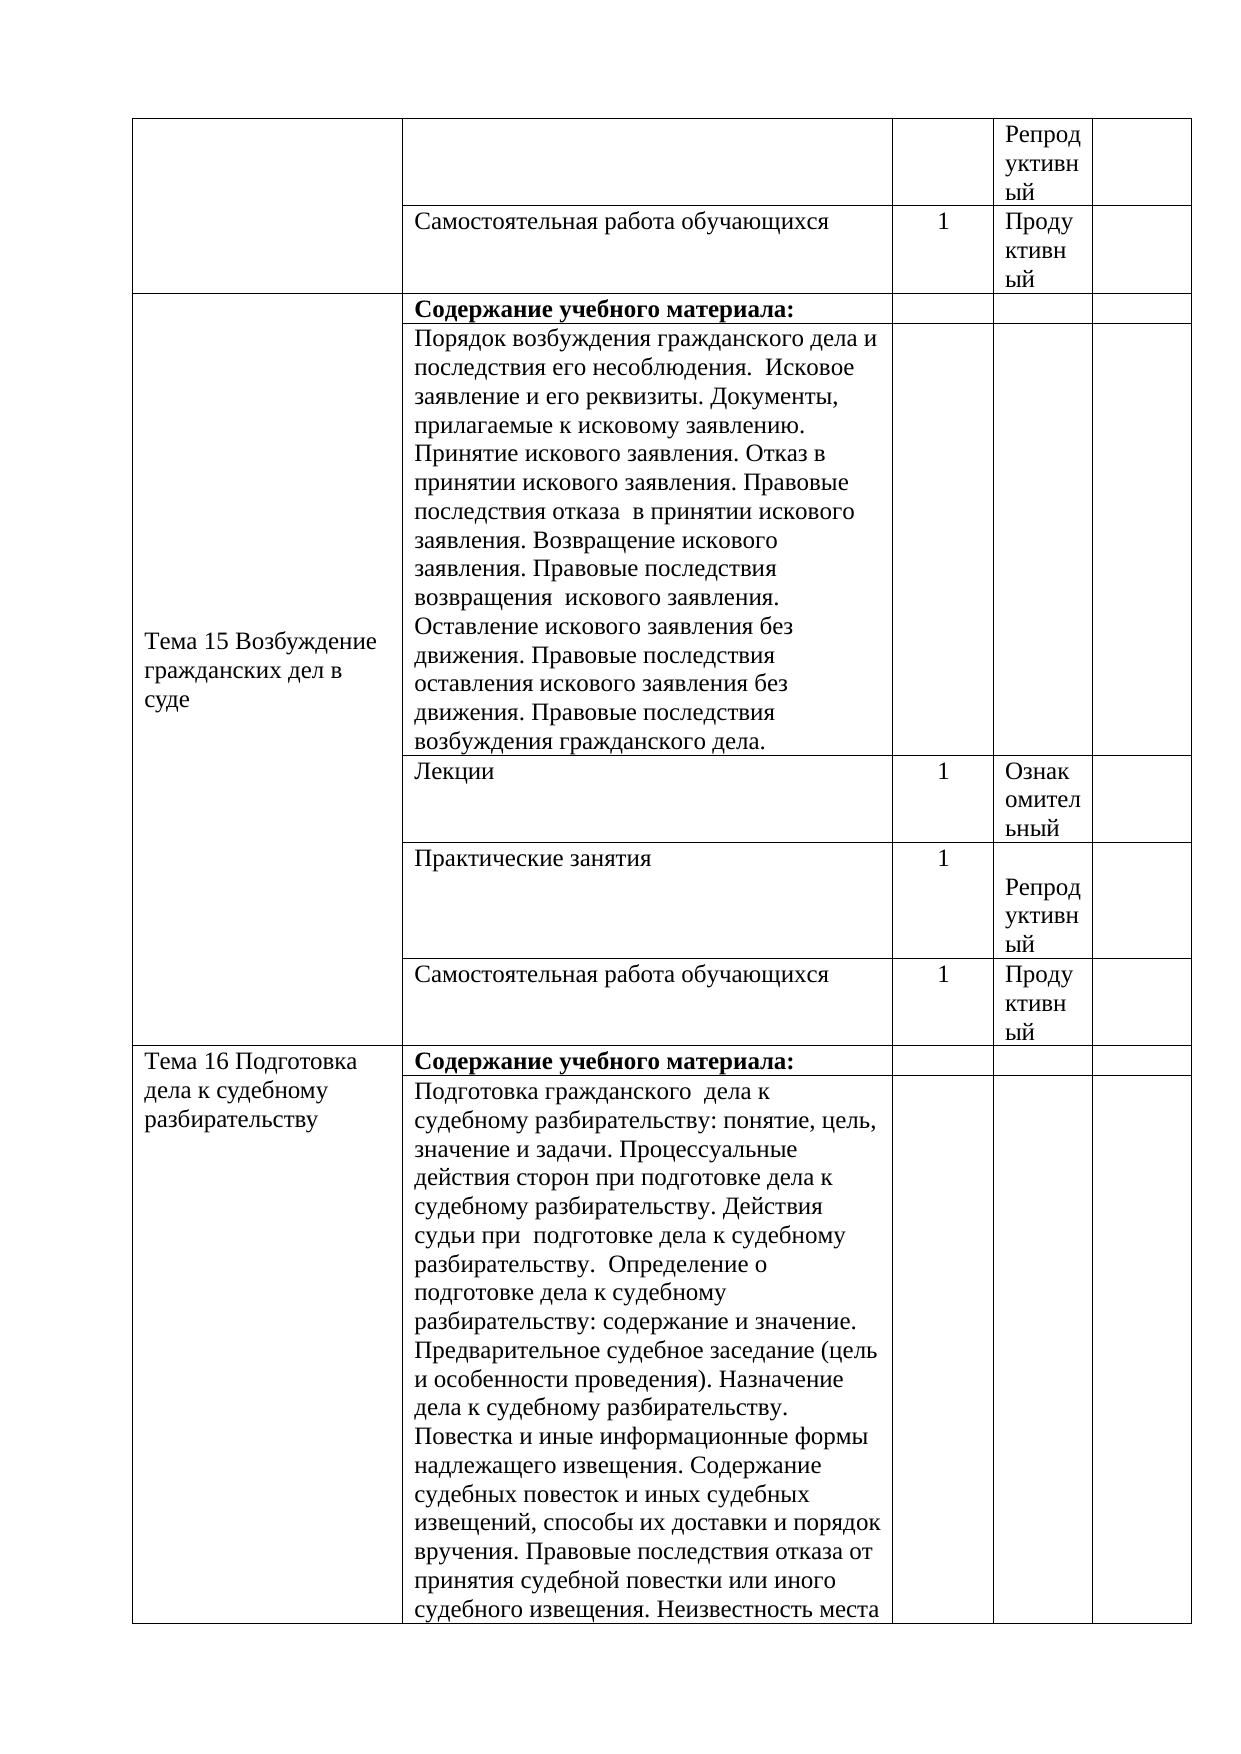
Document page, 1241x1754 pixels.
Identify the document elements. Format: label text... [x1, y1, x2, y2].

table_cell [1093, 756, 1191, 842]
table_cell Самостоятельная работа обучающихся [403, 206, 892, 293]
table_cell Порядок возбуждения гражданского дела и последствия его несоблюдения. Исковое заявление и его реквизиты. Документы, прилагаемые к исковому заявлению. Принятие искового заявления. Отказ в принятии искового заявления. Правовые последствия отказа в принятии искового заявления. Возвращение искового заявления. Правовые последствия возвращения искового заявления. Оставление искового заявления без движения. Правовые последствия оставления искового заявления без движения. Правовые последствия возбуждения гражданского дела. [403, 324, 892, 755]
table_cell 1 [893, 119, 993, 205]
table_cell Лекции [403, 756, 892, 842]
table_cell 1 [893, 756, 993, 842]
table_cell 1 [893, 959, 993, 1045]
table_cell Репродуктивный [994, 843, 1092, 958]
table_cell Продуктивный [994, 206, 1092, 293]
table_cell [1093, 959, 1191, 1045]
table_cell [994, 324, 1092, 755]
table_cell [893, 324, 993, 755]
table_cell [1093, 119, 1191, 205]
table_cell [1093, 843, 1191, 958]
table_cell [1093, 1046, 1191, 1075]
table_cell [1093, 324, 1191, 755]
table_cell Тема 15 Возбуждение гражданских дел в суде [133, 294, 402, 1045]
table_cell [1093, 1076, 1191, 1622]
table_cell Содержание учебного материала: [403, 1046, 892, 1075]
table_cell [893, 294, 993, 322]
table_cell Практические занятия [403, 843, 892, 958]
table_cell Тема 16 Подготовка дела к судебному разбирательству [133, 1046, 402, 1622]
table_cell [994, 1046, 1092, 1075]
table_cell [994, 1076, 1092, 1622]
table_cell Самостоятельная работа обучающихся [403, 959, 892, 1045]
table_cell Репродуктивный [994, 119, 1092, 205]
table_cell Продуктивный [994, 959, 1092, 1045]
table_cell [403, 119, 892, 205]
table_cell 1 [893, 843, 993, 958]
table_cell Содержание учебного материала: [403, 294, 892, 322]
table_cell Ознакомительный [994, 756, 1092, 842]
table_cell [893, 1076, 993, 1622]
table_cell [994, 294, 1092, 322]
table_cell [403, 1076, 892, 1622]
table_cell 1 [893, 206, 993, 293]
table_cell [1093, 294, 1191, 322]
table_cell [1093, 206, 1191, 293]
table_cell [893, 1046, 993, 1075]
